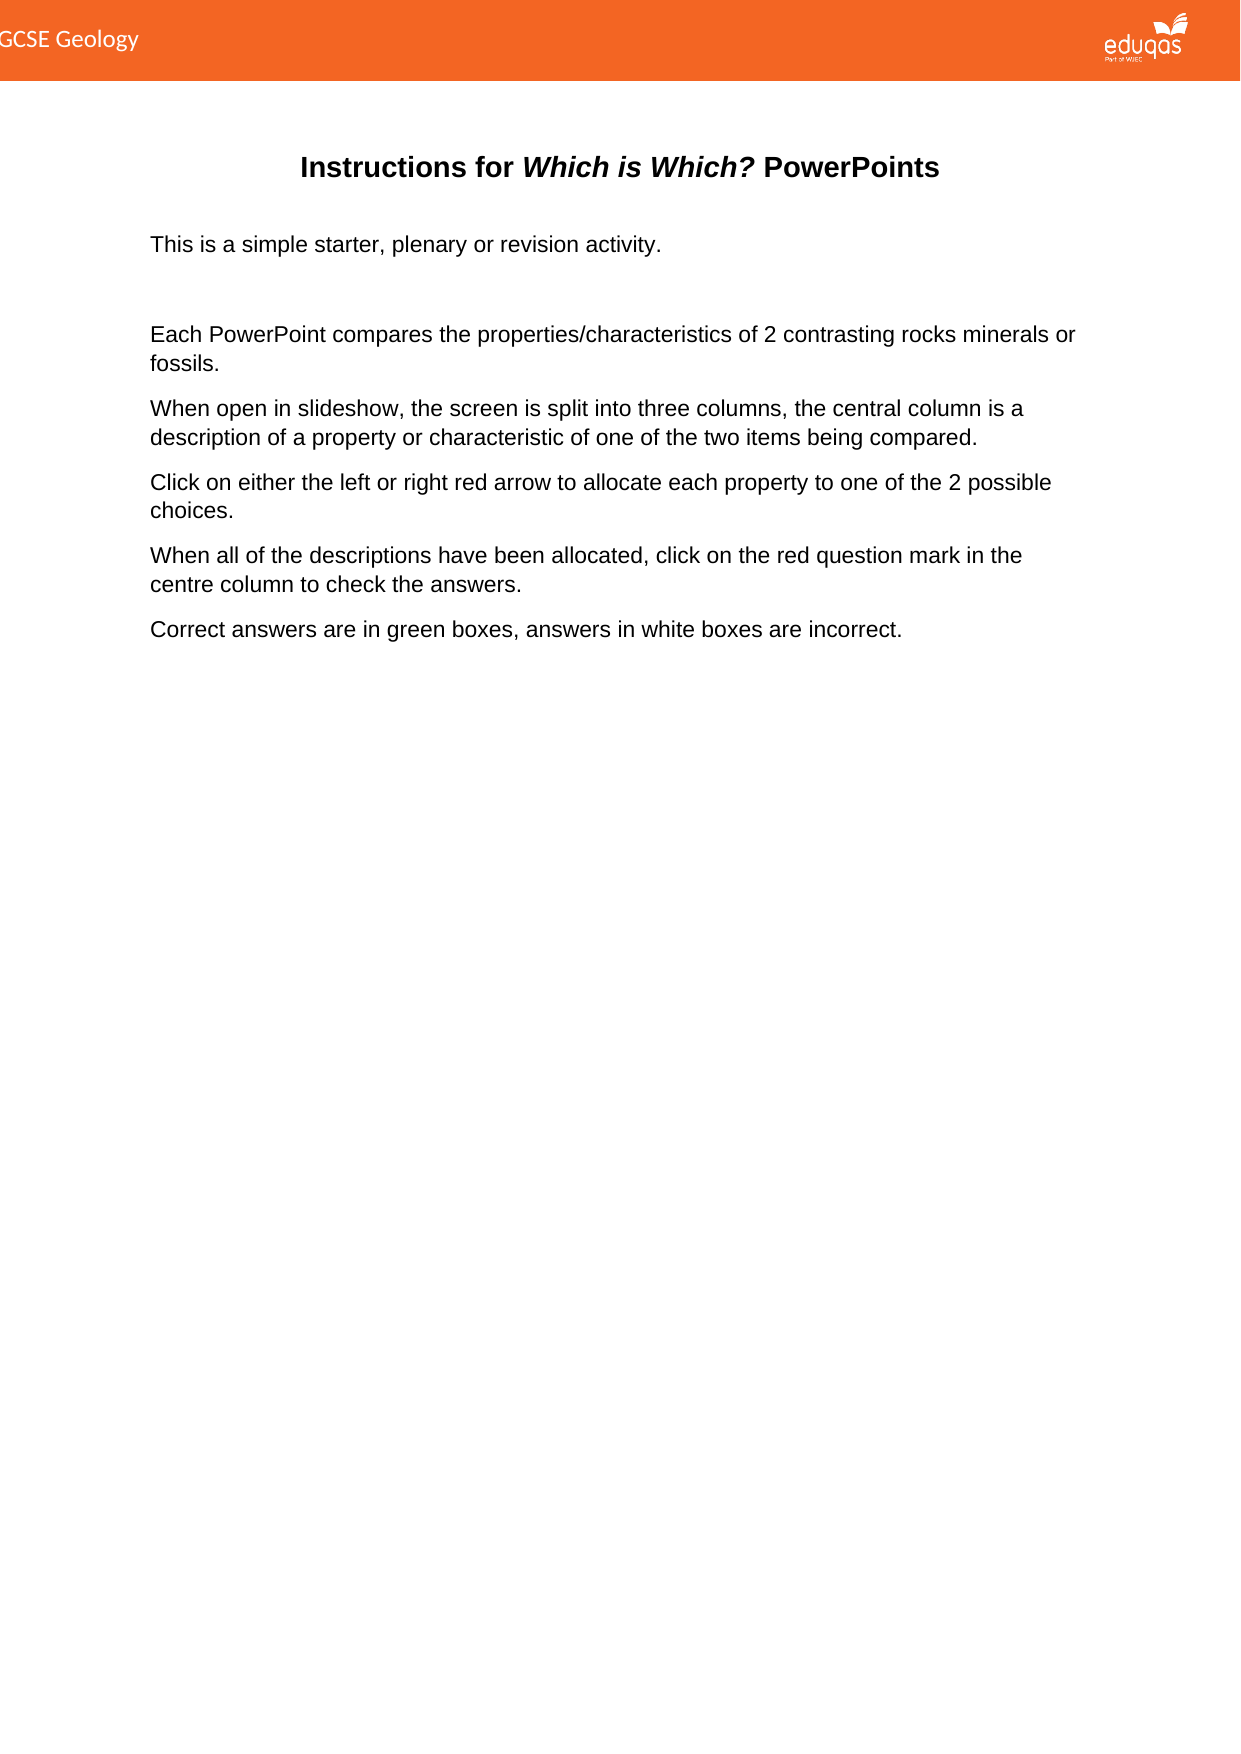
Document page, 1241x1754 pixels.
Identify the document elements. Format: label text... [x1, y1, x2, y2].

text When open in slideshow, the screen is split into three columns, the central column is a description of a property or characteristic of one of the two items being compared. [150, 395, 1090, 450]
text Correct answers are in green boxes, answers in white boxes are incorrect. [150, 616, 1090, 642]
text Each PowerPoint compares the properties/characteristics of 2 contrasting rocks minerals or fossils. [150, 321, 1090, 376]
picture [1066, 0, 1226, 90]
text Instructions for Which is Which? PowerPoints [150, 150, 1090, 183]
text When all of the descriptions have been allocated, click on the red question mark in the centre column to check the answers. [150, 542, 1090, 597]
text Click on either the left or right red arrow to allocate each property to one of the 2 possible choices. [150, 468, 1090, 523]
text This is a simple starter, plenary or revision activity. [150, 203, 1090, 258]
